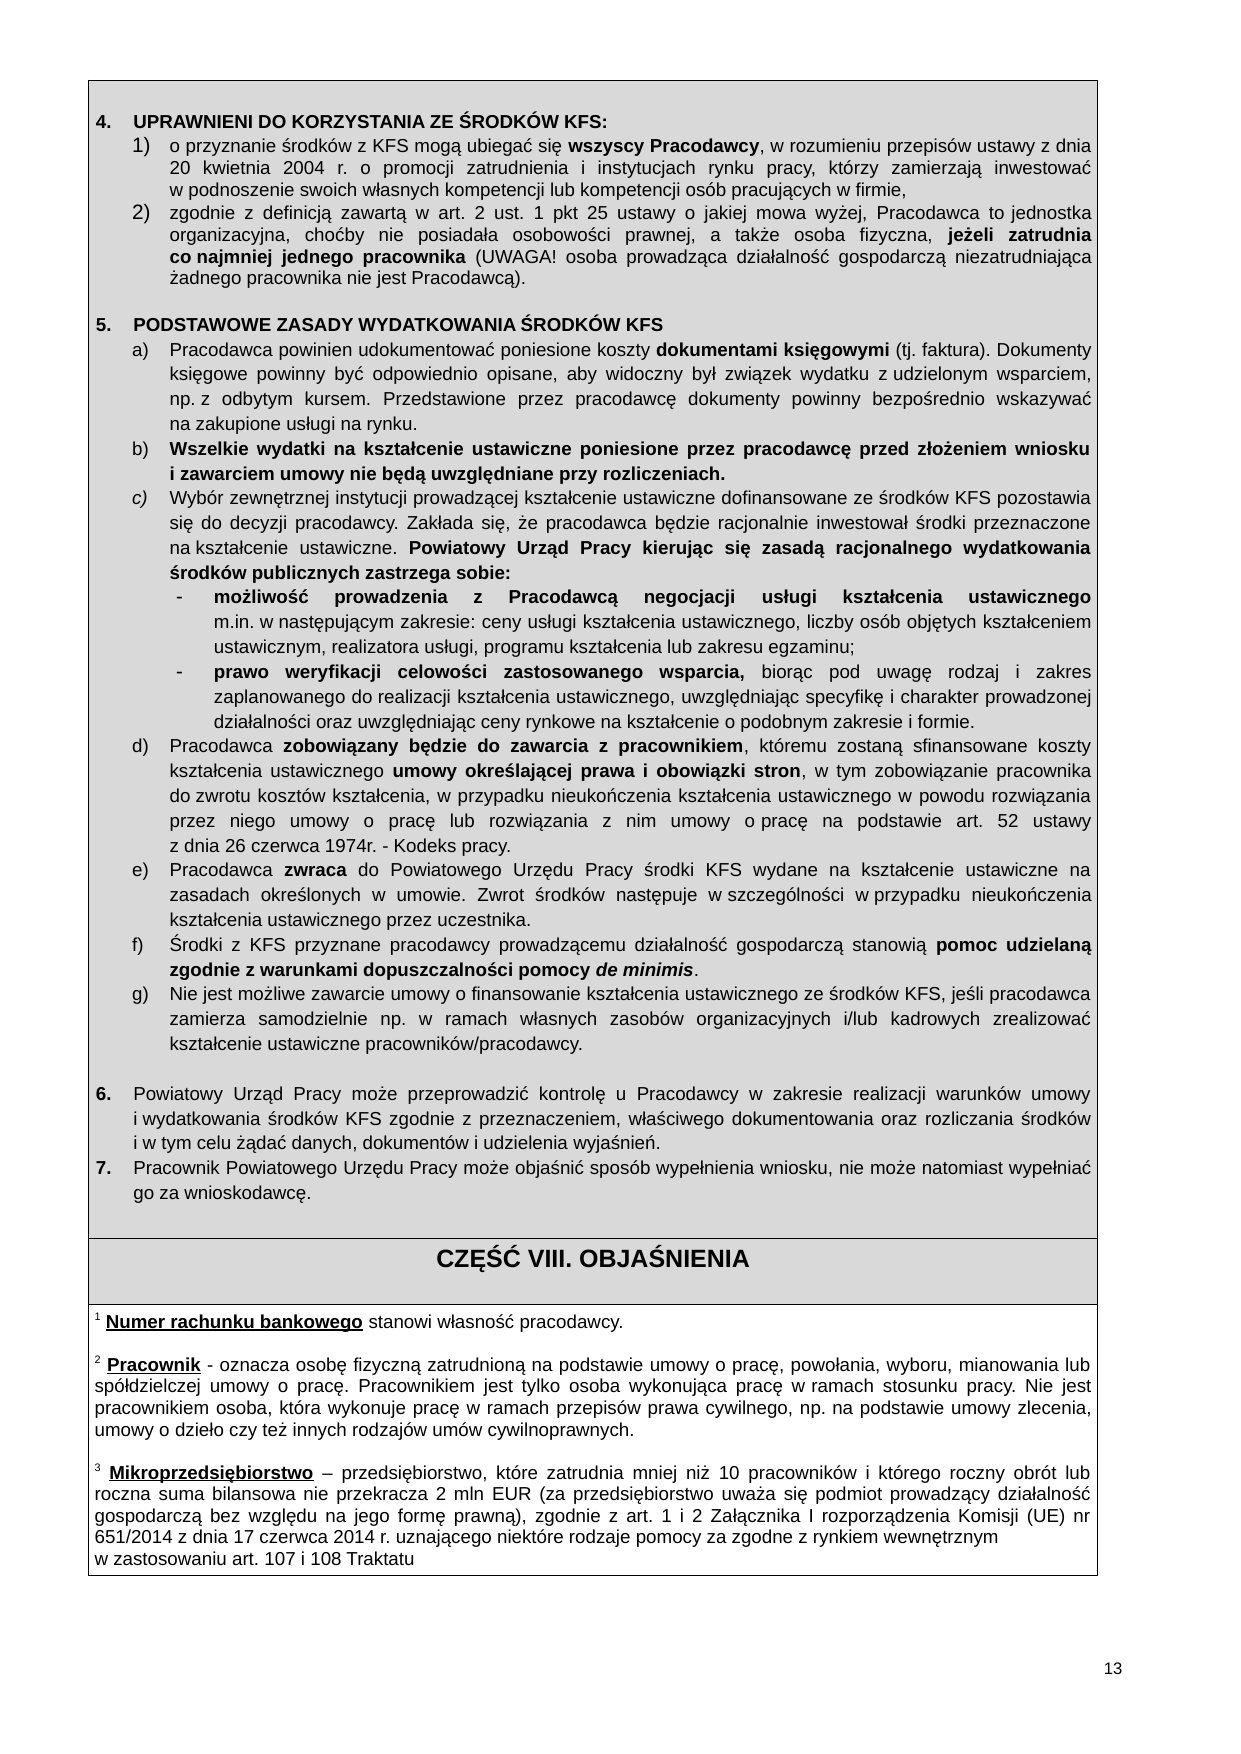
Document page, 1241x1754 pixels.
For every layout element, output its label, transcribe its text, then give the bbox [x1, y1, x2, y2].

table_cell CZĘŚĆ VIII. OBJAŚNIENIA [89, 1239, 1097, 1304]
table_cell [89, 1305, 1097, 1575]
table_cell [89, 81, 1097, 1238]
